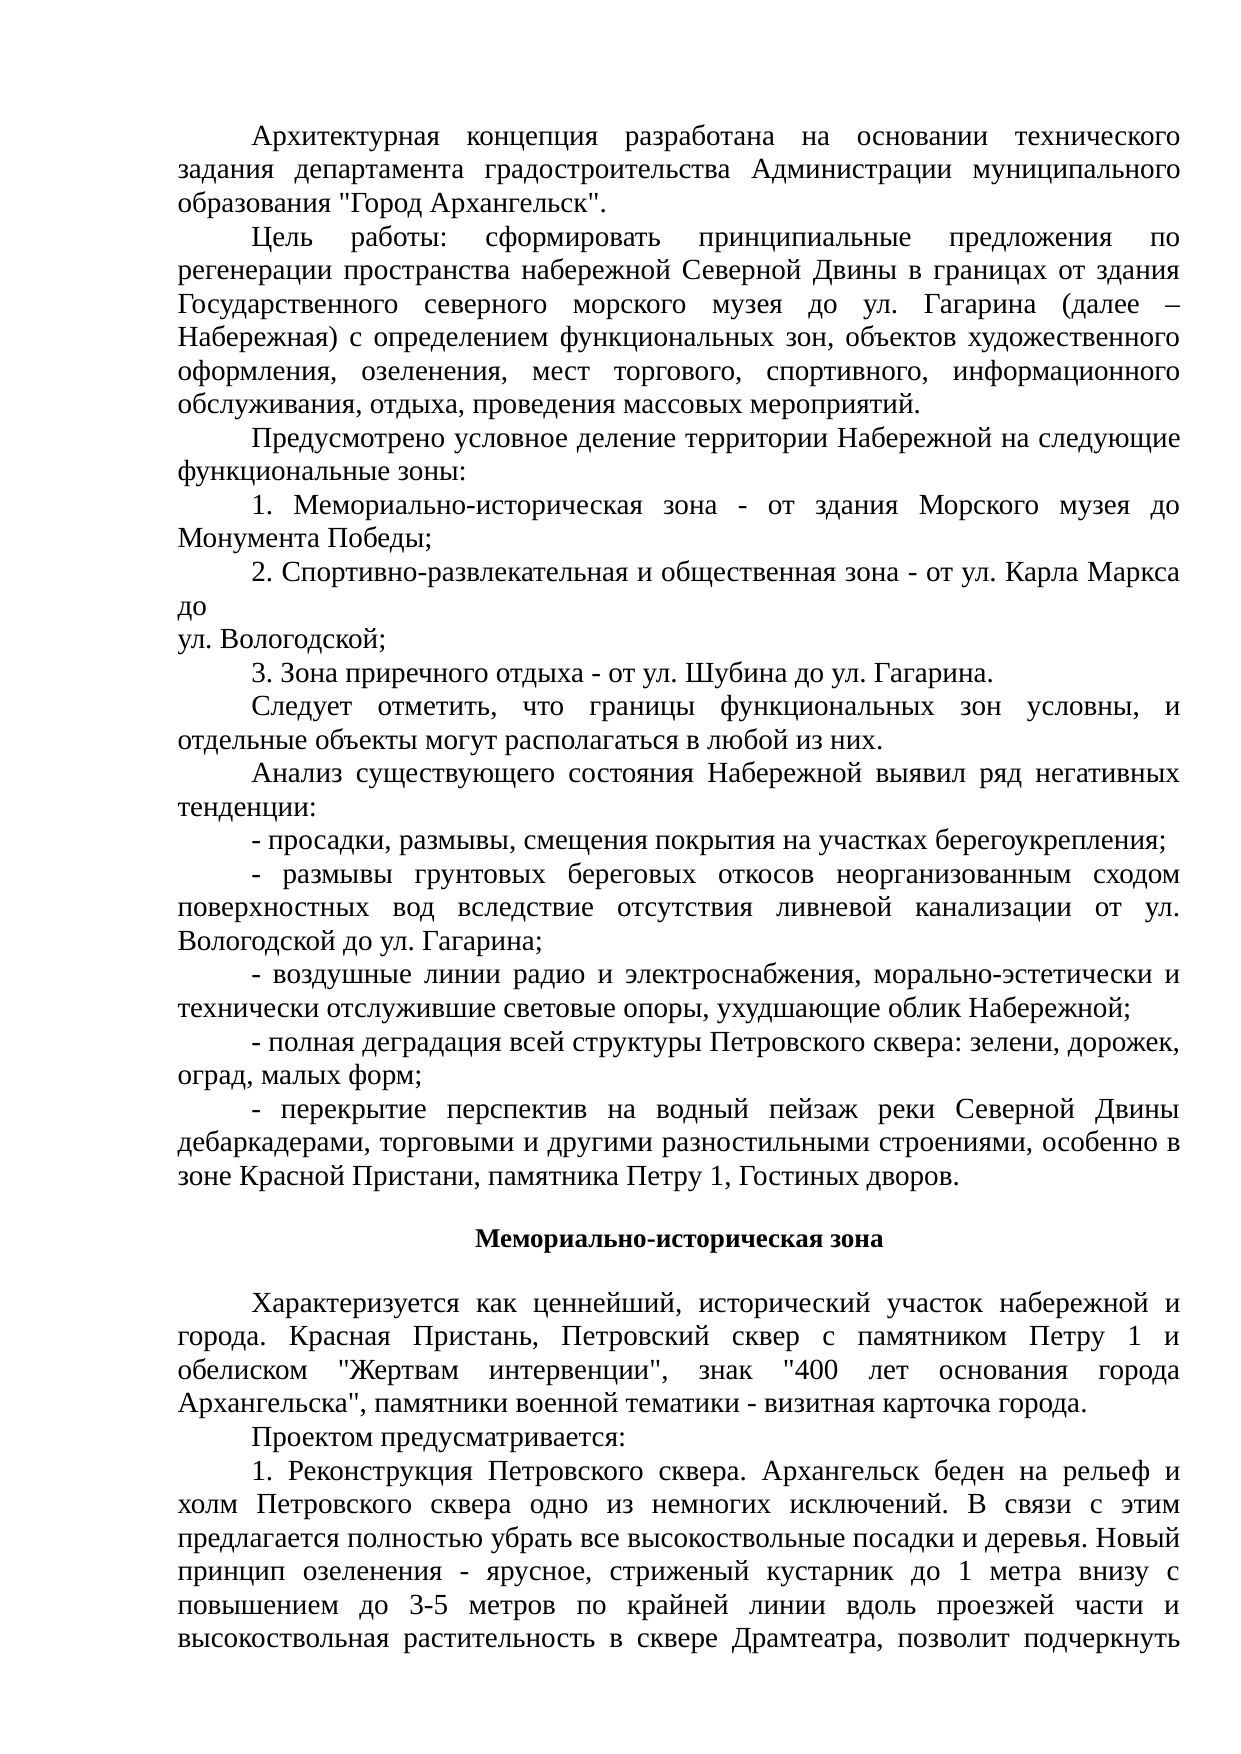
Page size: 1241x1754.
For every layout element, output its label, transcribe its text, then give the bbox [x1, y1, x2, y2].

text Характеризуется как ценнейший, исторический участок набережной и города. Красная Пристань, Петровский сквер с памятником Петру 1 и обелиском "Жертвам интервенции", знак "400 лет основания города Архангельска", памятники военной тематики - визитная карточка города. [177, 1285, 1181, 1419]
text - перекрытие перспектив на водный пейзаж реки Северной Двины дебаркадерами, торговыми и другими разностильными строениями, особенно в зоне Красной Пристани, памятника Петру 1, Гостиных дворов. [177, 1091, 1181, 1191]
text Следует отметить, что границы функциональных зон условны, и отдельные объекты могут располагаться в любой из них. [177, 688, 1181, 755]
text - воздушные линии радио и электроснабжения, морально-эстетически и технически отслужившие световые опоры, ухудшающие облик Набережной; [177, 957, 1181, 1024]
text Проектом предусматривается: [177, 1419, 1181, 1453]
text Мемориально-историческая зона [177, 1223, 1181, 1254]
text Цель работы: сформировать принципиальные предложения по регенерации пространства набережной Северной Двины в границах от здания Государственного северного морского музея до ул. Гагарина (далее – Набережная) с определением функциональных зон, объектов художественного оформления, озеленения, мест торгового, спортивного, информационного обслуживания, отдыха, проведения массовых мероприятий. [177, 219, 1181, 420]
text Анализ существующего состояния Набережной выявил ряд негативных тенденции: [177, 755, 1181, 822]
text Предусмотрено условное деление территории Набережной на следующие функциональные зоны: [177, 420, 1181, 487]
text - размывы грунтовых береговых откосов неорганизованным сходом поверхностных вод вследствие отсутствия ливневой канализации от ул. Вологодской до ул. Гагарина; [177, 856, 1181, 957]
text 3. Зона приречного отдыха - от ул. Шубина до ул. Гагарина. [177, 655, 1181, 688]
text 2. Спортивно-развлекательная и общественная зона - от ул. Карла Маркса до ул. Вологодской; [177, 554, 1181, 655]
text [177, 1453, 1181, 1654]
text - полная деградация всей структуры Петровского сквера: зелени, дорожек, оград, малых форм; [177, 1024, 1181, 1091]
text 1. Мемориально-историческая зона - от здания Морского музея до Монумента Победы; [177, 487, 1181, 554]
text Архитектурная концепция разработана на основании технического задания департамента градостроительства Администрации муниципального образования "Город Архангельск". [177, 118, 1181, 219]
text - просадки, размывы, смещения покрытия на участках берегоукрепления; [177, 822, 1181, 856]
